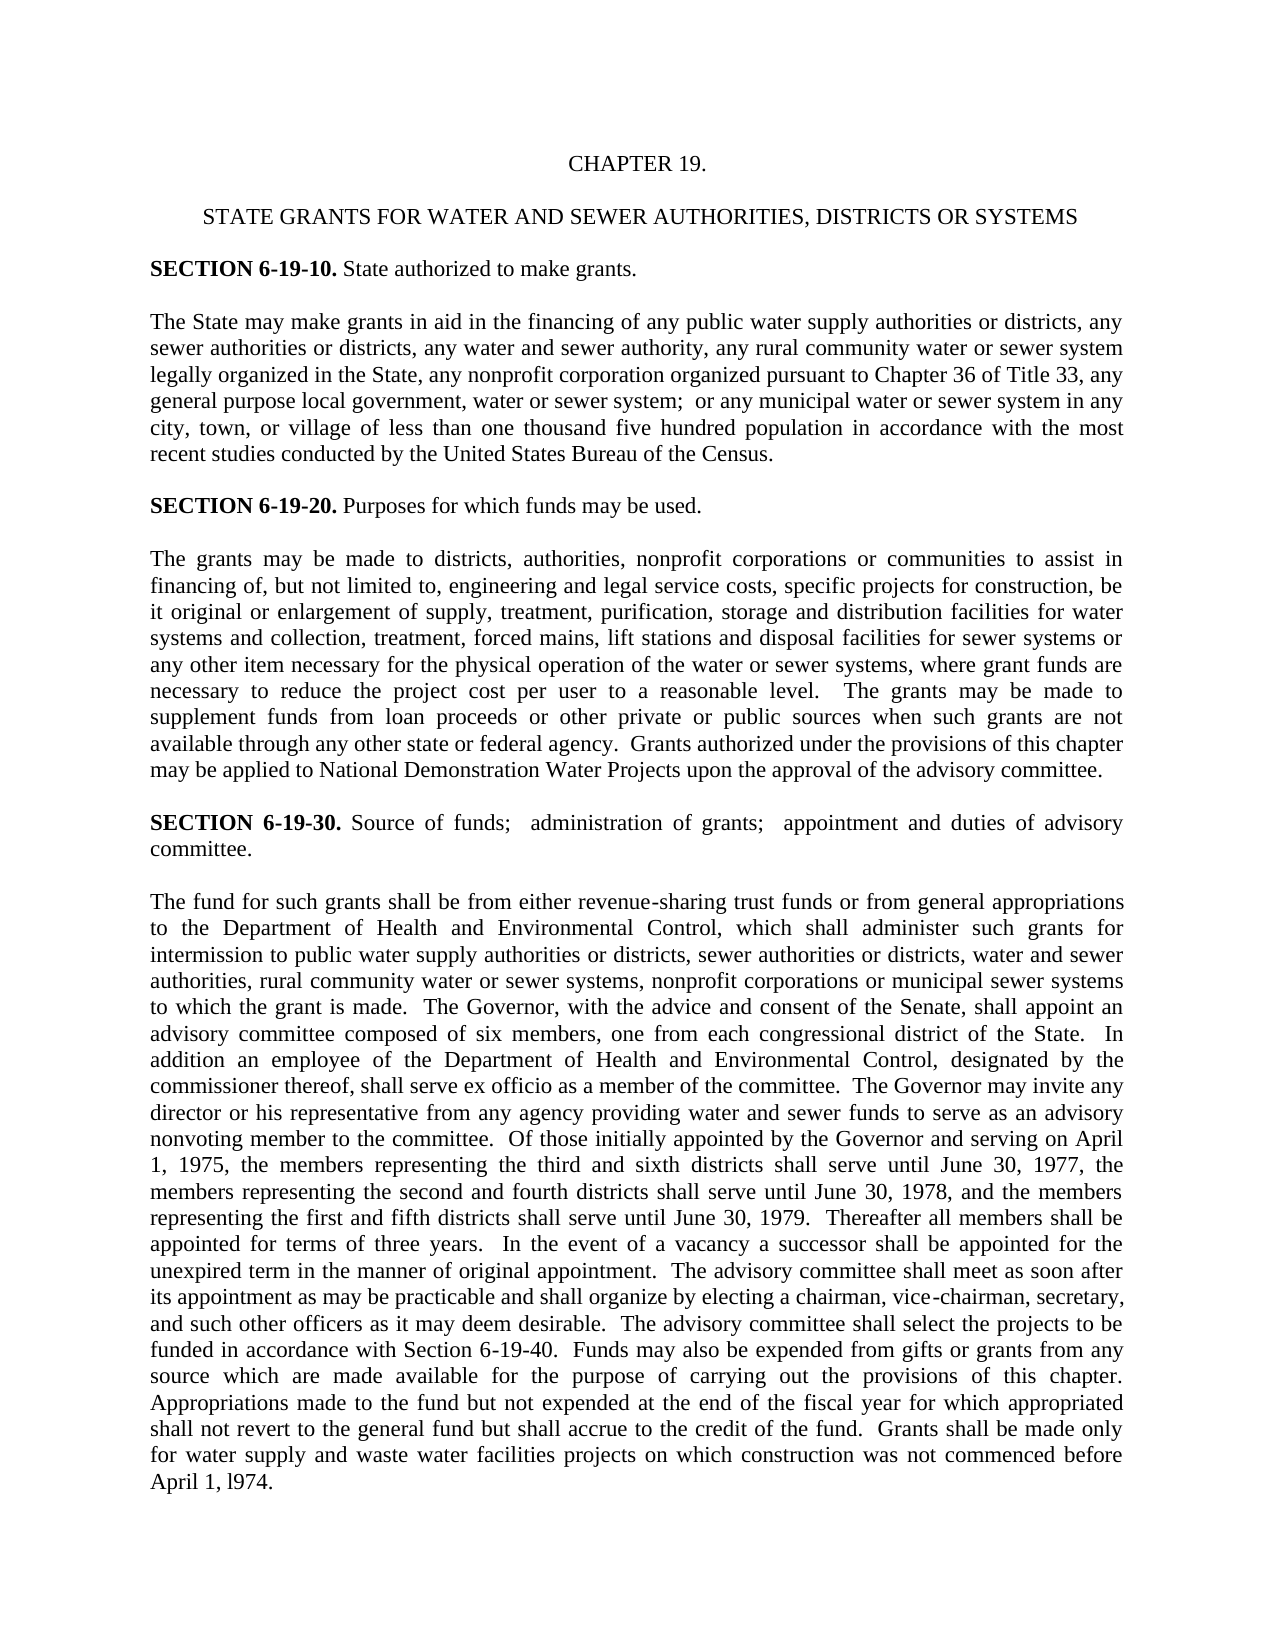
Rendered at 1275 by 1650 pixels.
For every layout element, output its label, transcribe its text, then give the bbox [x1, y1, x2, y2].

text SECTION 6-19-30. Source of funds; administration of grants; appointment and duties of advisory committee. [150, 809, 1125, 862]
text The State may make grants in aid in the financing of any public water supply authorities or districts, any sewer authorities or districts, any water and sewer authority, any rural community water or sewer system legally organized in the State, any nonprofit corporation organized pursuant to Chapter 36 of Title 33, any general purpose local government, water or sewer system; or any municipal water or sewer system in any city, town, or village of less than one thousand five hundred population in accordance with the most recent studies conducted by the United States Bureau of the Census. [150, 308, 1125, 466]
text CHAPTER 19. [150, 150, 1125, 176]
text SECTION 6-19-20. Purposes for which funds may be used. [150, 493, 1125, 519]
text The grants may be made to districts, authorities, nonprofit corporations or communities to assist in financing of, but not limited to, engineering and legal service costs, specific projects for construction, be it original or enlargement of supply, treatment, purification, storage and distribution facilities for water systems and collection, treatment, forced mains, lift stations and disposal facilities for sewer systems or any other item necessary for the physical operation of the water or sewer systems, where grant funds are necessary to reduce the project cost per user to a reasonable level. The grants may be made to supplement funds from loan proceeds or other private or public sources when such grants are not available through any other state or federal agency. Grants authorized under the provisions of this chapter may be applied to National Demonstration Water Projects upon the approval of the advisory committee. [150, 545, 1125, 782]
text STATE GRANTS FOR WATER AND SEWER AUTHORITIES, DISTRICTS OR SYSTEMS [150, 203, 1125, 229]
text SECTION 6-19-10. State authorized to make grants. [150, 255, 1125, 282]
text The fund for such grants shall be from either revenue-sharing trust funds or from general appropriations to the Department of Health and Environmental Control, which shall administer such grants for intermission to public water supply authorities or districts, sewer authorities or districts, water and sewer authorities, rural community water or sewer systems, nonprofit corporations or municipal sewer systems to which the grant is made. The Governor, with the advice and consent of the Senate, shall appoint an advisory committee composed of six members, one from each congressional district of the State. In addition an employee of the Department of Health and Environmental Control, designated by the commissioner thereof, shall serve ex officio as a member of the committee. The Governor may invite any director or his representative from any agency providing water and sewer funds to serve as an advisory nonvoting member to the committee. Of those initially appointed by the Governor and serving on April 1, 1975, the members representing the third and sixth districts shall serve until June 30, 1977, the members representing the second and fourth districts shall serve until June 30, 1978, and the members representing the first and fifth districts shall serve until June 30, 1979. Thereafter all members shall be appointed for terms of three years. In the event of a vacancy a successor shall be appointed for the unexpired term in the manner of original appointment. The advisory committee shall meet as soon after its appointment as may be practicable and shall organize by electing a chairman, vice-chairman, secretary, and such other officers as it may deem desirable. The advisory committee shall select the projects to be funded in accordance with Section 6-19-40. Funds may also be expended from gifts or grants from any source which are made available for the purpose of carrying out the provisions of this chapter. Appropriations made to the fund but not expended at the end of the fiscal year for which appropriated shall not revert to the general fund but shall accrue to the credit of the fund. Grants shall be made only for water supply and waste water facilities projects on which construction was not commenced before April 1, l974. [150, 888, 1125, 1494]
